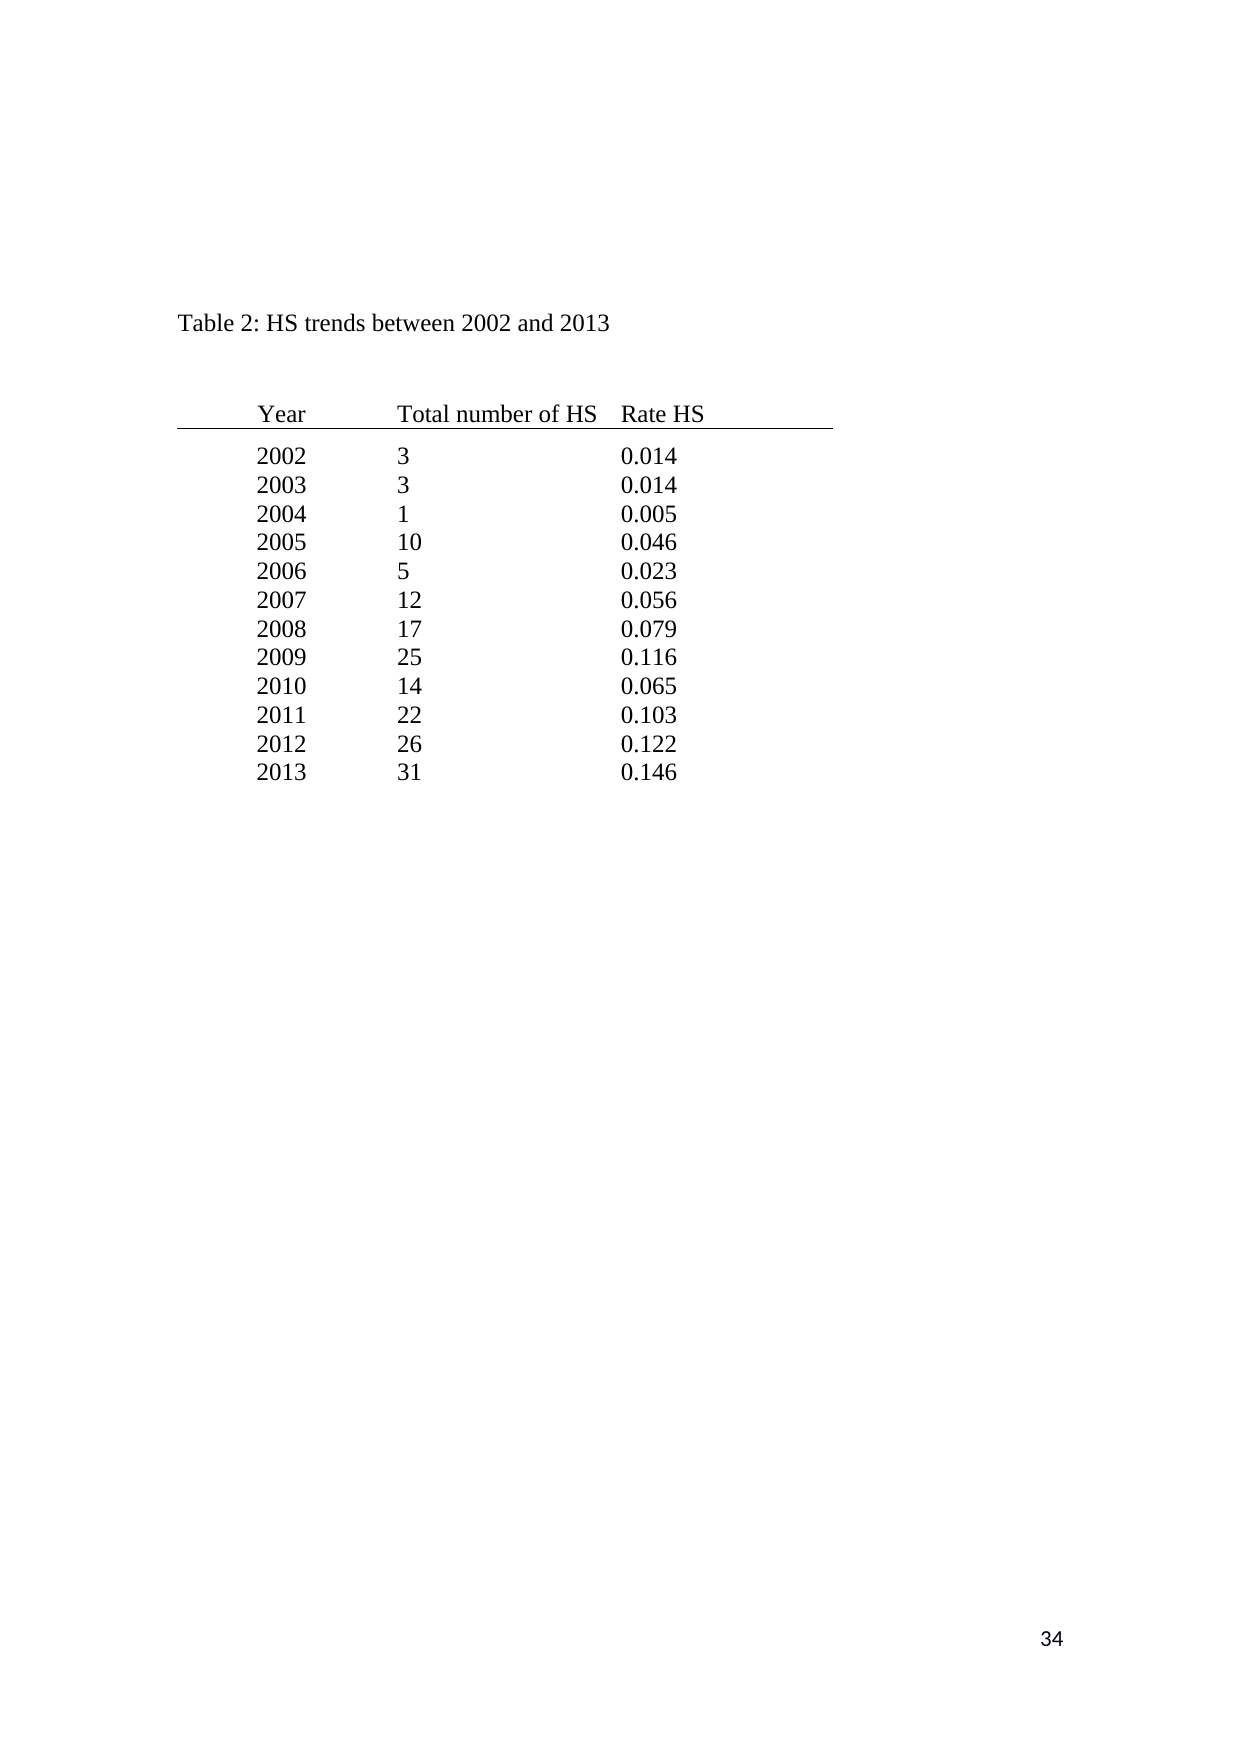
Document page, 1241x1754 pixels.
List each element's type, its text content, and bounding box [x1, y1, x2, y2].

table_cell 0.079 [609, 614, 833, 642]
table_cell 2013 [177, 758, 386, 786]
table_cell 10 [386, 528, 609, 556]
table_cell 2008 [177, 614, 386, 642]
table_cell 1 [386, 499, 609, 527]
table_cell 25 [386, 643, 609, 671]
table_cell 0.014 [609, 429, 833, 470]
table_cell 0.056 [609, 585, 833, 614]
table_cell 0.046 [609, 528, 833, 556]
table_cell 12 [386, 585, 609, 614]
table_cell 26 [386, 729, 609, 757]
table_cell 31 [386, 758, 609, 786]
table_cell 0.103 [609, 700, 833, 729]
table_cell 2003 [177, 470, 386, 499]
table_header Rate HS [609, 399, 833, 428]
table_cell 2004 [177, 499, 386, 527]
table_cell 3 [386, 429, 609, 470]
table_cell 0.146 [609, 758, 833, 786]
table_cell 5 [386, 556, 609, 585]
table_cell 0.122 [609, 729, 833, 757]
table_cell 2012 [177, 729, 386, 757]
table_cell 0.023 [609, 556, 833, 585]
table_cell 22 [386, 700, 609, 729]
table_cell 14 [386, 671, 609, 700]
table_header Total number of HS [386, 399, 609, 428]
table_cell 2002 [177, 429, 386, 470]
table_header Year [177, 399, 386, 428]
table_cell 17 [386, 614, 609, 642]
table_cell 3 [386, 470, 609, 499]
table_cell 0.065 [609, 671, 833, 700]
table_cell 0.014 [609, 470, 833, 499]
table_cell 0.116 [609, 643, 833, 671]
table_cell 2007 [177, 585, 386, 614]
table_cell 2009 [177, 643, 386, 671]
table_cell 2011 [177, 700, 386, 729]
table_cell 2006 [177, 556, 386, 585]
table_cell 2010 [177, 671, 386, 700]
table_cell 2005 [177, 528, 386, 556]
text Table 2: HS trends between 2002 and 2013 [177, 308, 1063, 337]
table_cell 0.005 [609, 499, 833, 527]
